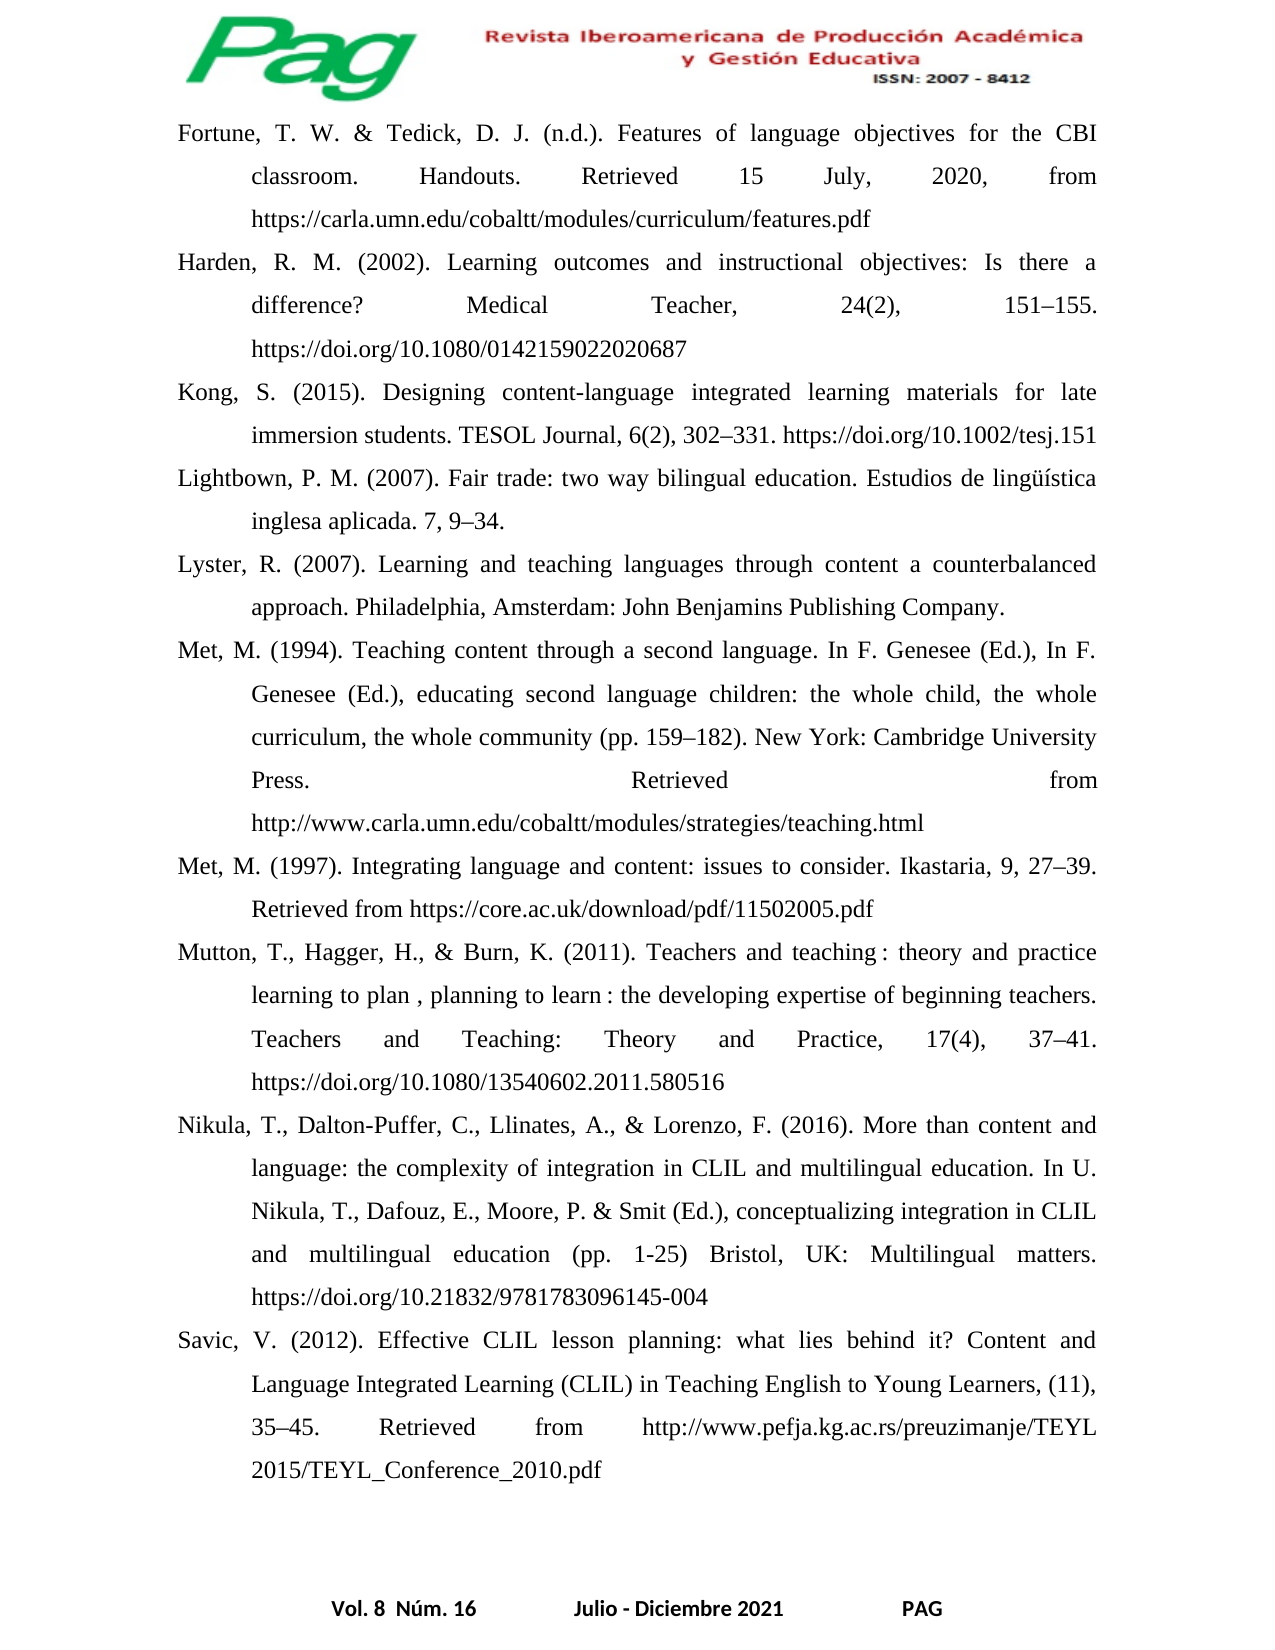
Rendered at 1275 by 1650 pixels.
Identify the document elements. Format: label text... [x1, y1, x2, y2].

text Fortune, T. W. & Tedick, D. J. (n.d.). Features of language objectives for the CBI classroom. Handouts. Retrieved 15 July, 2020, from https://carla.umn.edu/cobaltt/modules/curriculum/features.pdf [177, 118, 1098, 233]
text Kong, S. (2015). Designing content-language integrated learning materials for late immersion students. TESOL Journal, 6(2), 302–331. https://doi.org/10.1002/tesj.151 [177, 377, 1098, 449]
text Met, M. (1997). Integrating language and content: issues to consider. Ikastaria, 9, 27–39. Retrieved from https://core.ac.uk/download/pdf/11502005.pdf [177, 851, 1098, 923]
text Lightbown, P. M. (2007). Fair trade: two way bilingual education. Estudios de lingüística inglesa aplicada. 7, 9–34. [177, 463, 1098, 535]
text Met, M. (1994). Teaching content through a second language. In F. Genesee (Ed.), In F. Genesee (Ed.), educating second language children: the whole child, the whole curriculum, the whole community (pp. 159–182). New York: Cambridge University Press. Retrieved from http://www.carla.umn.edu/cobaltt/modules/strategies/teaching.html [177, 636, 1098, 837]
text Lyster, R. (2007). Learning and teaching languages through content a counterbalanced approach. Philadelphia, Amsterdam: John Benjamins Publishing Company. [177, 549, 1098, 621]
text Mutton, T., Hagger, H., & Burn, K. (2011). Teachers and teaching : theory and practice learning to plan , planning to learn : the developing expertise of beginning teachers. Teachers and Teaching: Theory and Practice, 17(4), 37–41. https://doi.org/10.1080/13540602.2011.580516 [177, 937, 1098, 1096]
text Savic, V. (2012). Effective CLIL lesson planning: what lies behind it? Content and Language Integrated Learning (CLIL) in Teaching English to Young Learners, (11), 35–45. Retrieved from http://www.pefja.kg.ac.rs/preuzimanje/TEYL 2015/TEYL_Conference_2010.pdf [177, 1326, 1098, 1484]
text Harden, R. M. (2002). Learning outcomes and instructional objectives: Is there a difference? Medical Teacher, 24(2), 151–155. https://doi.org/10.1080/0142159022020687 [177, 247, 1098, 362]
picture [177, 14, 1098, 115]
text Nikula, T., Dalton-Puffer, C., Llinates, A., & Lorenzo, F. (2016). More than content and language: the complexity of integration in CLIL and multilingual education. In U. Nikula, T., Dafouz, E., Moore, P. & Smit (Ed.), conceptualizing integration in CLIL and multilingual education (pp. 1-25) Bristol, UK: Multilingual matters. https://doi.org/10.21832/9781783096145-004 [177, 1110, 1098, 1311]
